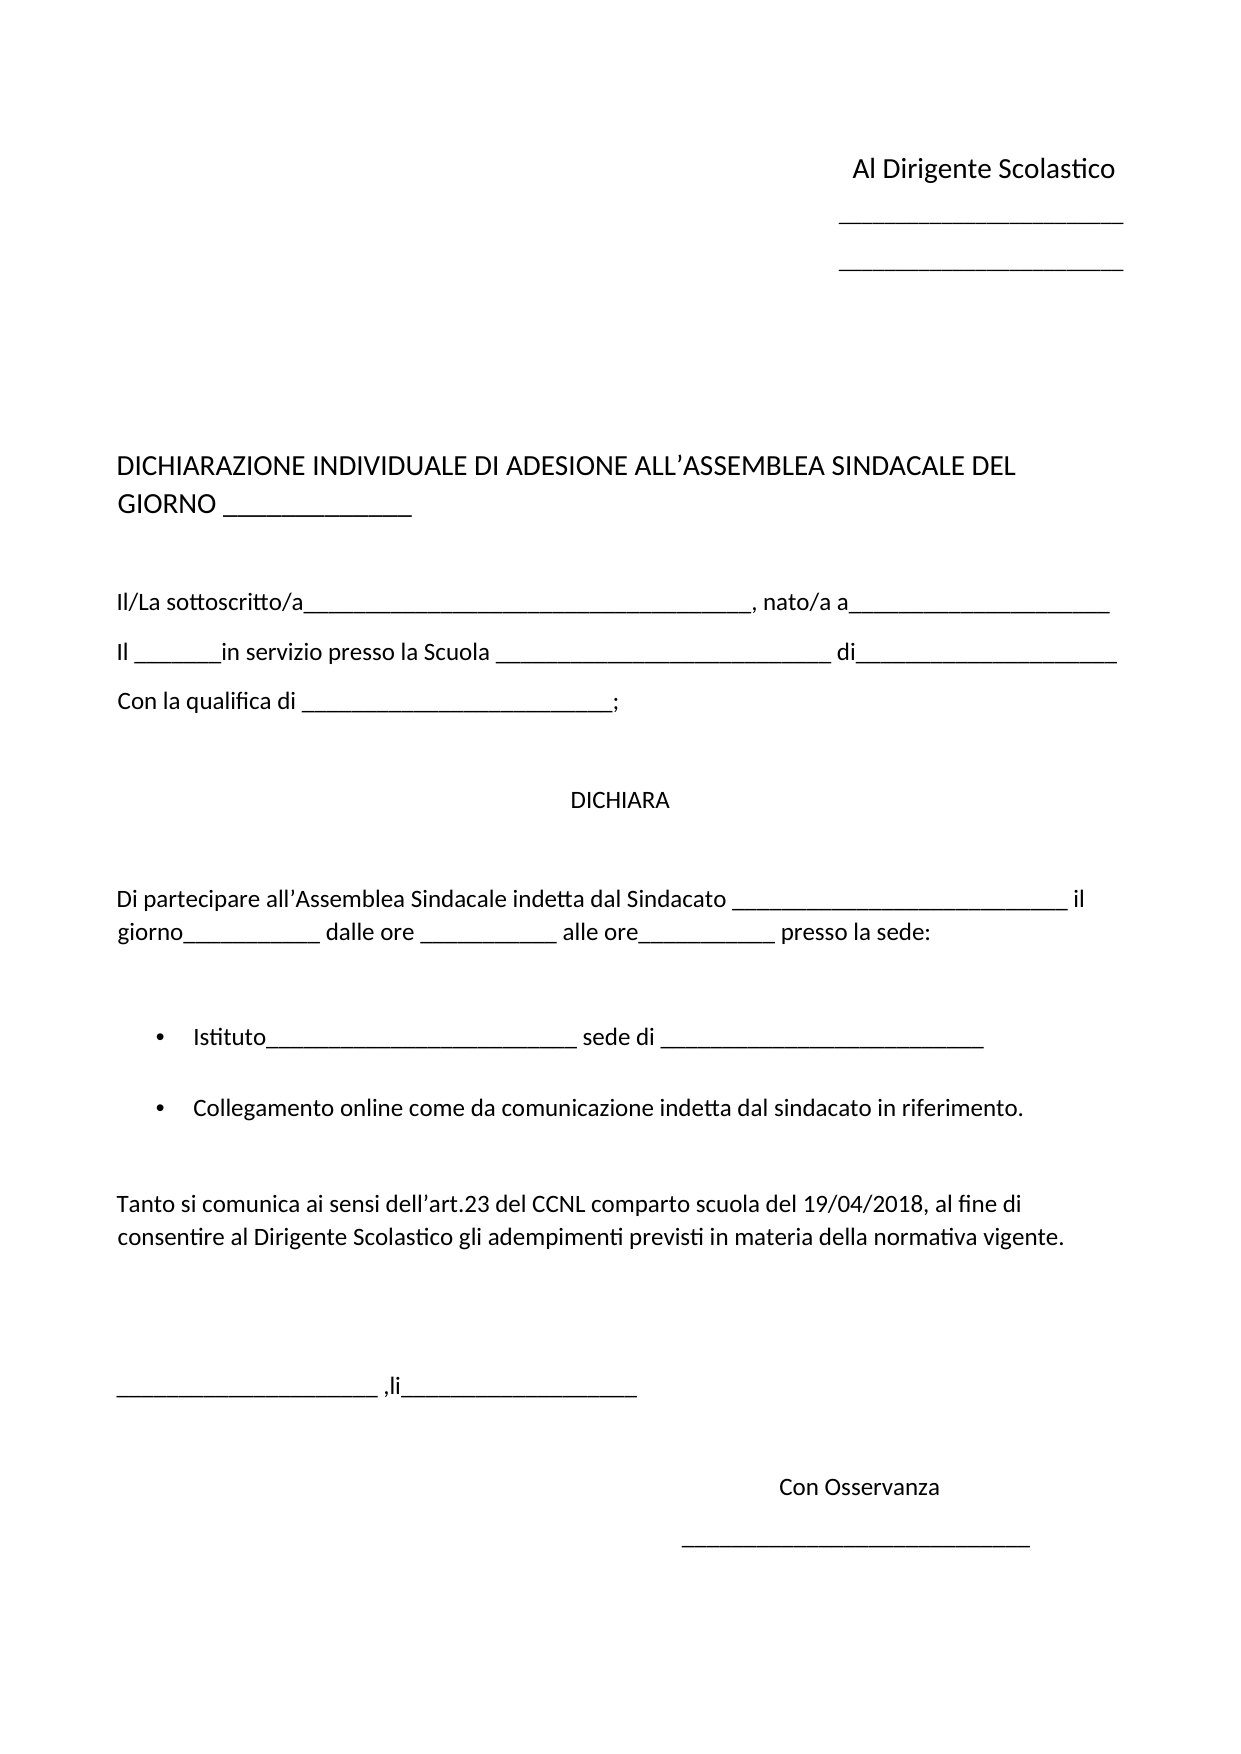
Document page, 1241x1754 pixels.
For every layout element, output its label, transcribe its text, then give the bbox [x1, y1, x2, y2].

text _________________________ [118, 246, 1124, 274]
text Con Osservanza [116, 1471, 1122, 1501]
text _________________________ [118, 199, 1124, 227]
text Il/La sottoscritto/a____________________________________, nato/a a_____________________ [116, 586, 1122, 616]
text Di partecipare all’Assemblea Sindacale indetta dal Sindacato ___________________________ il giorno___________ dalle ore ___________ alle ore___________ presso la sede: [116, 883, 1122, 947]
subtitle DICHIARA [118, 784, 1122, 814]
text Tanto si comunica ai sensi dell’art.23 del CCNL comparto scuola del 19/04/2018, al fine di consentire al Dirigente Scolastico gli adempimenti previsti in materia della normativa vigente. [116, 1188, 1122, 1252]
text DICHIARAZIONE INDIVIDUALE DI ADESIONE ALL’ASSEMBLEA SINDACALE DEL GIORNO _____________ [116, 447, 1122, 521]
list Collegamento online come da comunicazione indetta dal sindacato in riferimento. [156, 1092, 1122, 1122]
text Il _______in servizio presso la Scuola ___________________________ di_____________________ Con la qualifica di _________________________; [116, 636, 1122, 716]
text Al Dirigente Scolastico [116, 150, 1122, 186]
text ____________________________ [116, 1520, 1122, 1551]
text _____________________ ,li___________________ [116, 1370, 1122, 1400]
list Istituto_________________________ sede di __________________________ [156, 1021, 1122, 1051]
